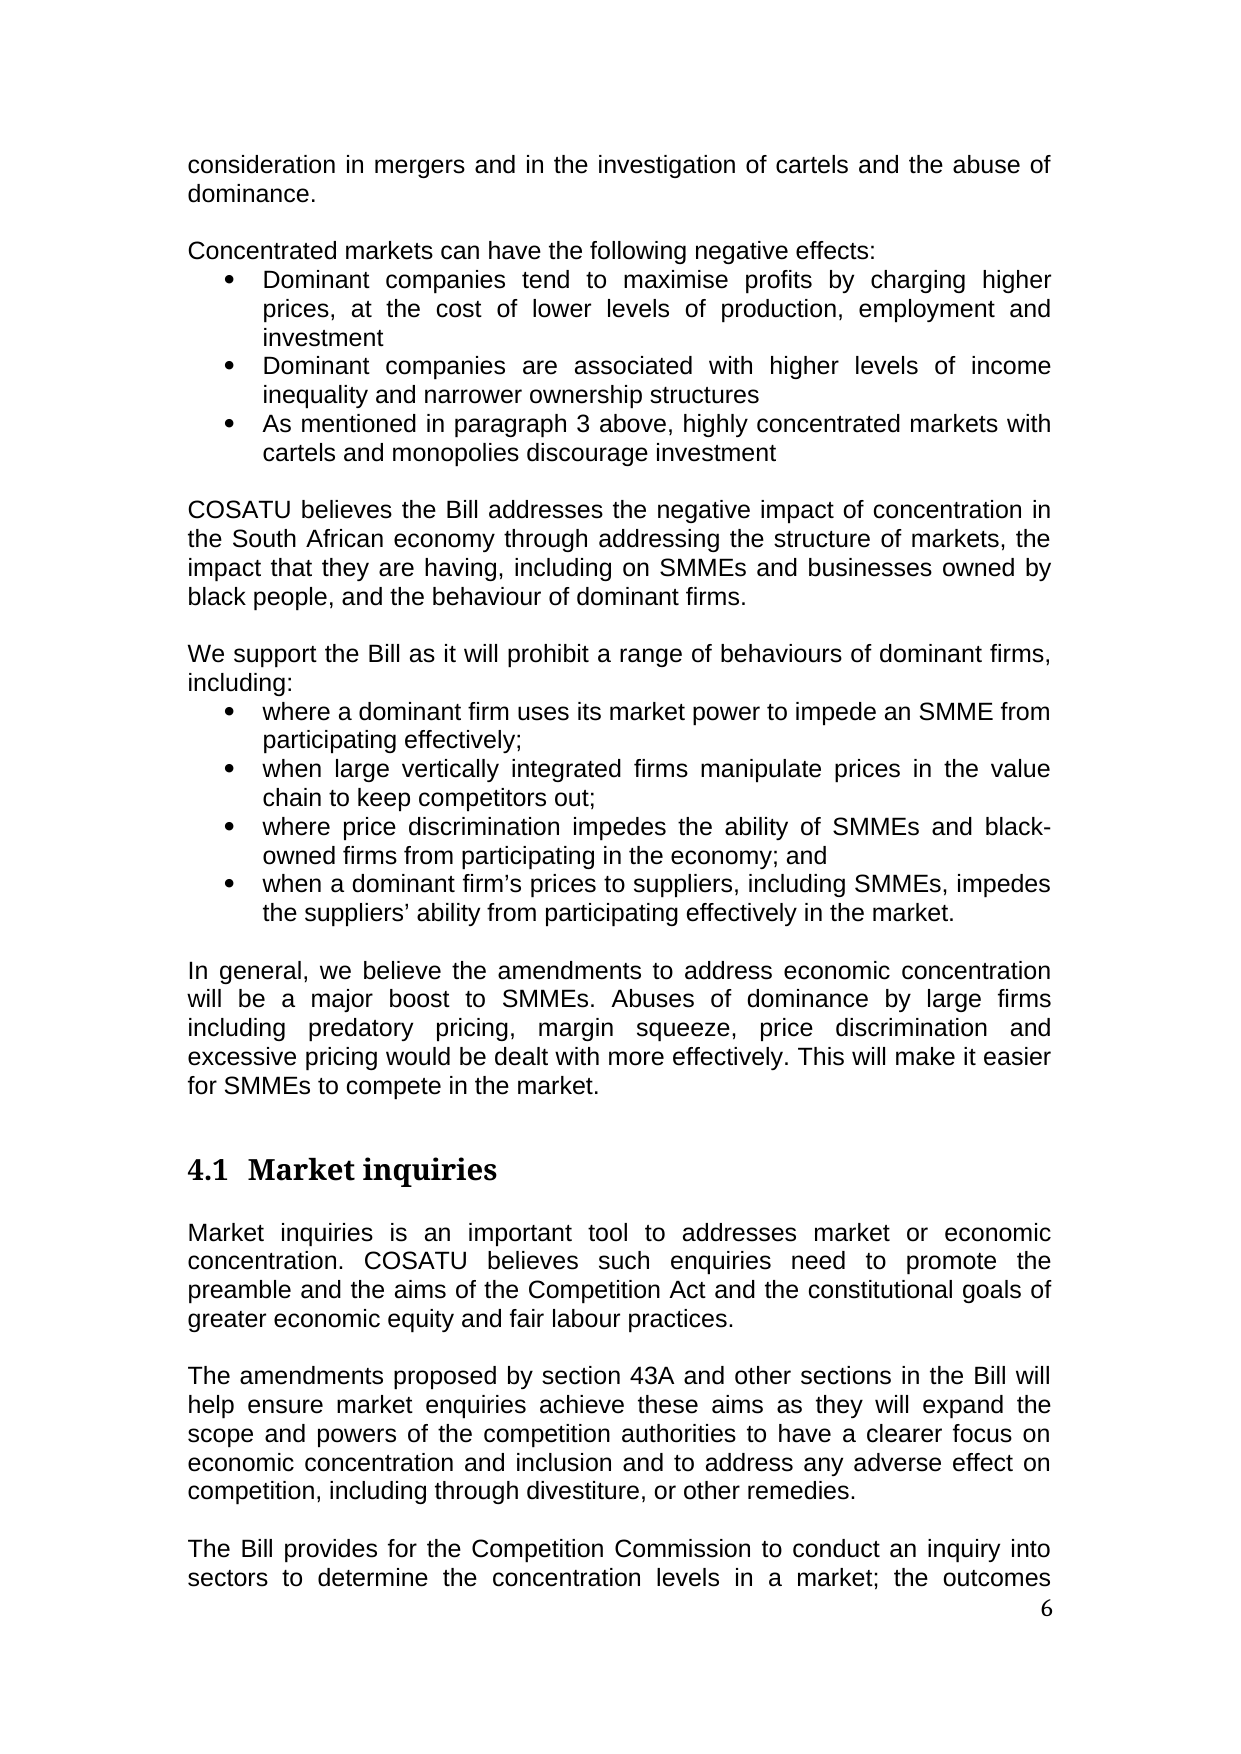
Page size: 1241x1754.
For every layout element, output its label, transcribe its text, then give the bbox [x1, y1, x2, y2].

list when a dominant firm’s prices to suppliers, including SMMEs, impedes the suppliers’ ability from participating effectively in the market. [225, 869, 1053, 927]
list when large vertically integrated firms manipulate prices in the value chain to keep competitors out; [225, 754, 1053, 812]
text Concentrated markets can have the following negative effects: [187, 236, 1053, 265]
text We support the Bill as it will prohibit a range of behaviours of dominant firms, including: [187, 639, 1053, 697]
list where a dominant firm uses its market power to impede an SMME from participating effectively; [225, 697, 1053, 754]
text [187, 150, 1053, 207]
text The amendments proposed by section 43A and other sections in the Bill will help ensure market enquiries achieve these aims as they will expand the scope and powers of the competition authorities to have a clearer focus on economic concentration and inclusion and to address any adverse effect on competition, including through divestiture, or other remedies. [187, 1361, 1053, 1505]
list As mentioned in paragraph 3 above, highly concentrated markets with cartels and monopolies discourage investment [225, 409, 1053, 467]
text In general, we believe the amendments to address economic concentration will be a major boost to SMMEs. Abuses of dominance by large firms including predatory pricing, margin squeeze, price discrimination and excessive pricing would be dealt with more effectively. This will make it easier for SMMEs to compete in the market. [187, 956, 1053, 1099]
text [187, 1534, 1053, 1591]
list Dominant companies tend to maximise profits by charging higher prices, at the cost of lower levels of production, employment and investment [225, 265, 1053, 351]
subtitle Market inquiries [187, 1149, 1053, 1189]
list where price discrimination impedes the ability of SMMEs and black-owned firms from participating in the economy; and [225, 812, 1053, 869]
list Dominant companies are associated with higher levels of income inequality and narrower ownership structures [225, 351, 1053, 409]
text Market inquiries is an important tool to addresses market or economic concentration. COSATU believes such enquiries need to promote the preamble and the aims of the Competition Act and the constitutional goals of greater economic equity and fair labour practices. [187, 1217, 1053, 1332]
text COSATU believes the Bill addresses the negative impact of concentration in the South African economy through addressing the structure of markets, the impact that they are having, including on SMMEs and businesses owned by black people, and the behaviour of dominant firms. [187, 495, 1053, 610]
